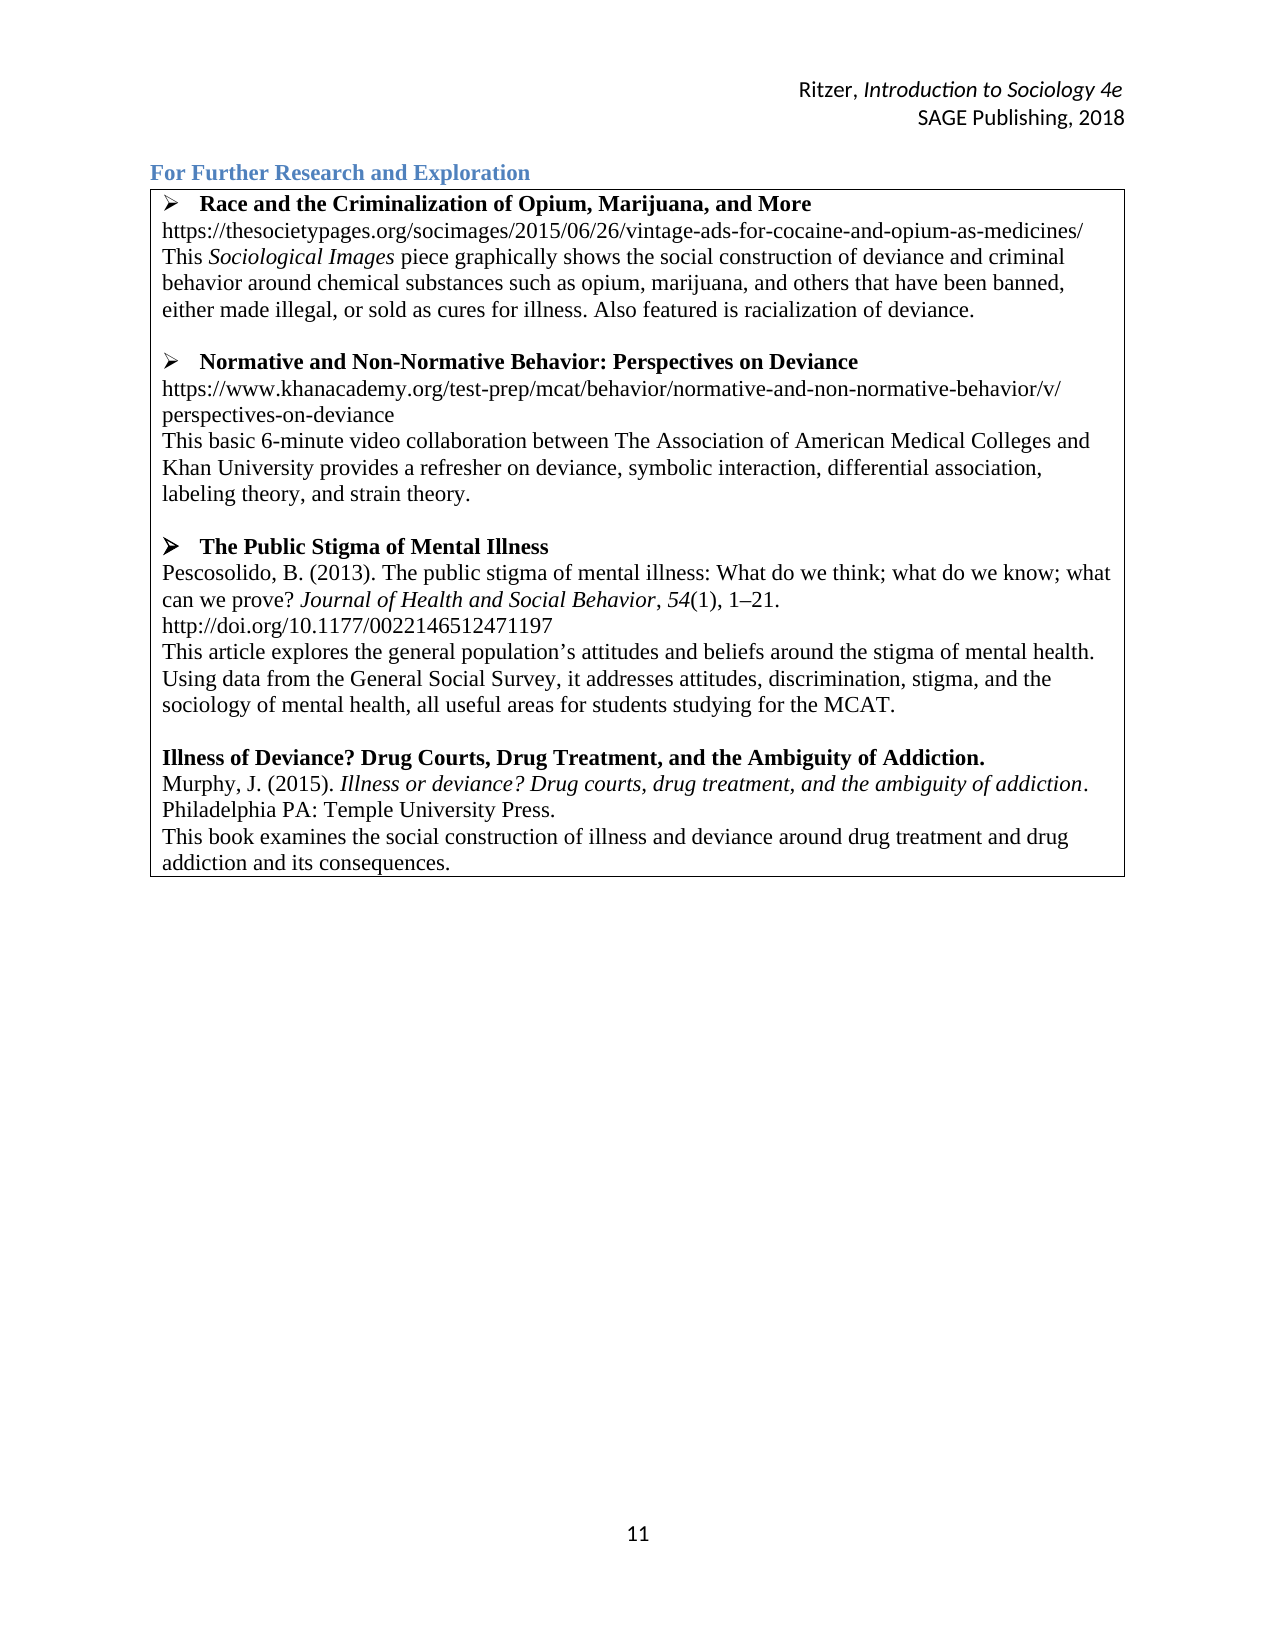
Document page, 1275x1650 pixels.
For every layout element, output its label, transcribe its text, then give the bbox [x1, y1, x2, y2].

table_header Race and the Criminalization of Opium, Marijuana, and More https://thesocietypages.org/socimages/2015/06/26/vintage-ads-for-cocaine-and-opium-as-medicines/ This Sociological Images piece graphically shows the social construction of deviance and criminal behavior around chemical substances such as opium, marijuana, and others that have been banned, either made illegal, or sold as cures for illness. Also featured is racialization of deviance. Normative and Non-Normative Behavior: Perspectives on Deviance https://www.khanacademy.org/test-prep/mcat/behavior/normative-and-non-normative-behavior/v/perspectives-on-deviance This basic 6-minute video collaboration between The Association of American Medical Colleges and Khan University provides a refresher on deviance, symbolic interaction, differential association, labeling theory, and strain theory. The Public Stigma of Mental Illness Pescosolido, B. (2013). The public stigma of mental illness: What do we think; what do we know; what can we prove? Journal of Health and Social Behavior, 54(1), 1–21. http://doi.org/10.1177/0022146512471197 This article explores the general population’s attitudes and beliefs around the stigma of mental health. Using data from the General Social Survey, it addresses attitudes, discrimination, stigma, and the sociology of mental health, all useful areas for students studying for the MCAT. Illness of Deviance? Drug Courts, Drug Treatment, and the Ambiguity of Addiction. Murphy, J. (2015). Illness or deviance? Drug courts, drug treatment, and the ambiguity of addiction. Philadelphia PA: Temple University Press. This book examines the social construction of illness and deviance around drug treatment and drug addiction and its consequences. [151, 190, 1124, 876]
subtitle For Further Research and Exploration [150, 159, 1125, 185]
